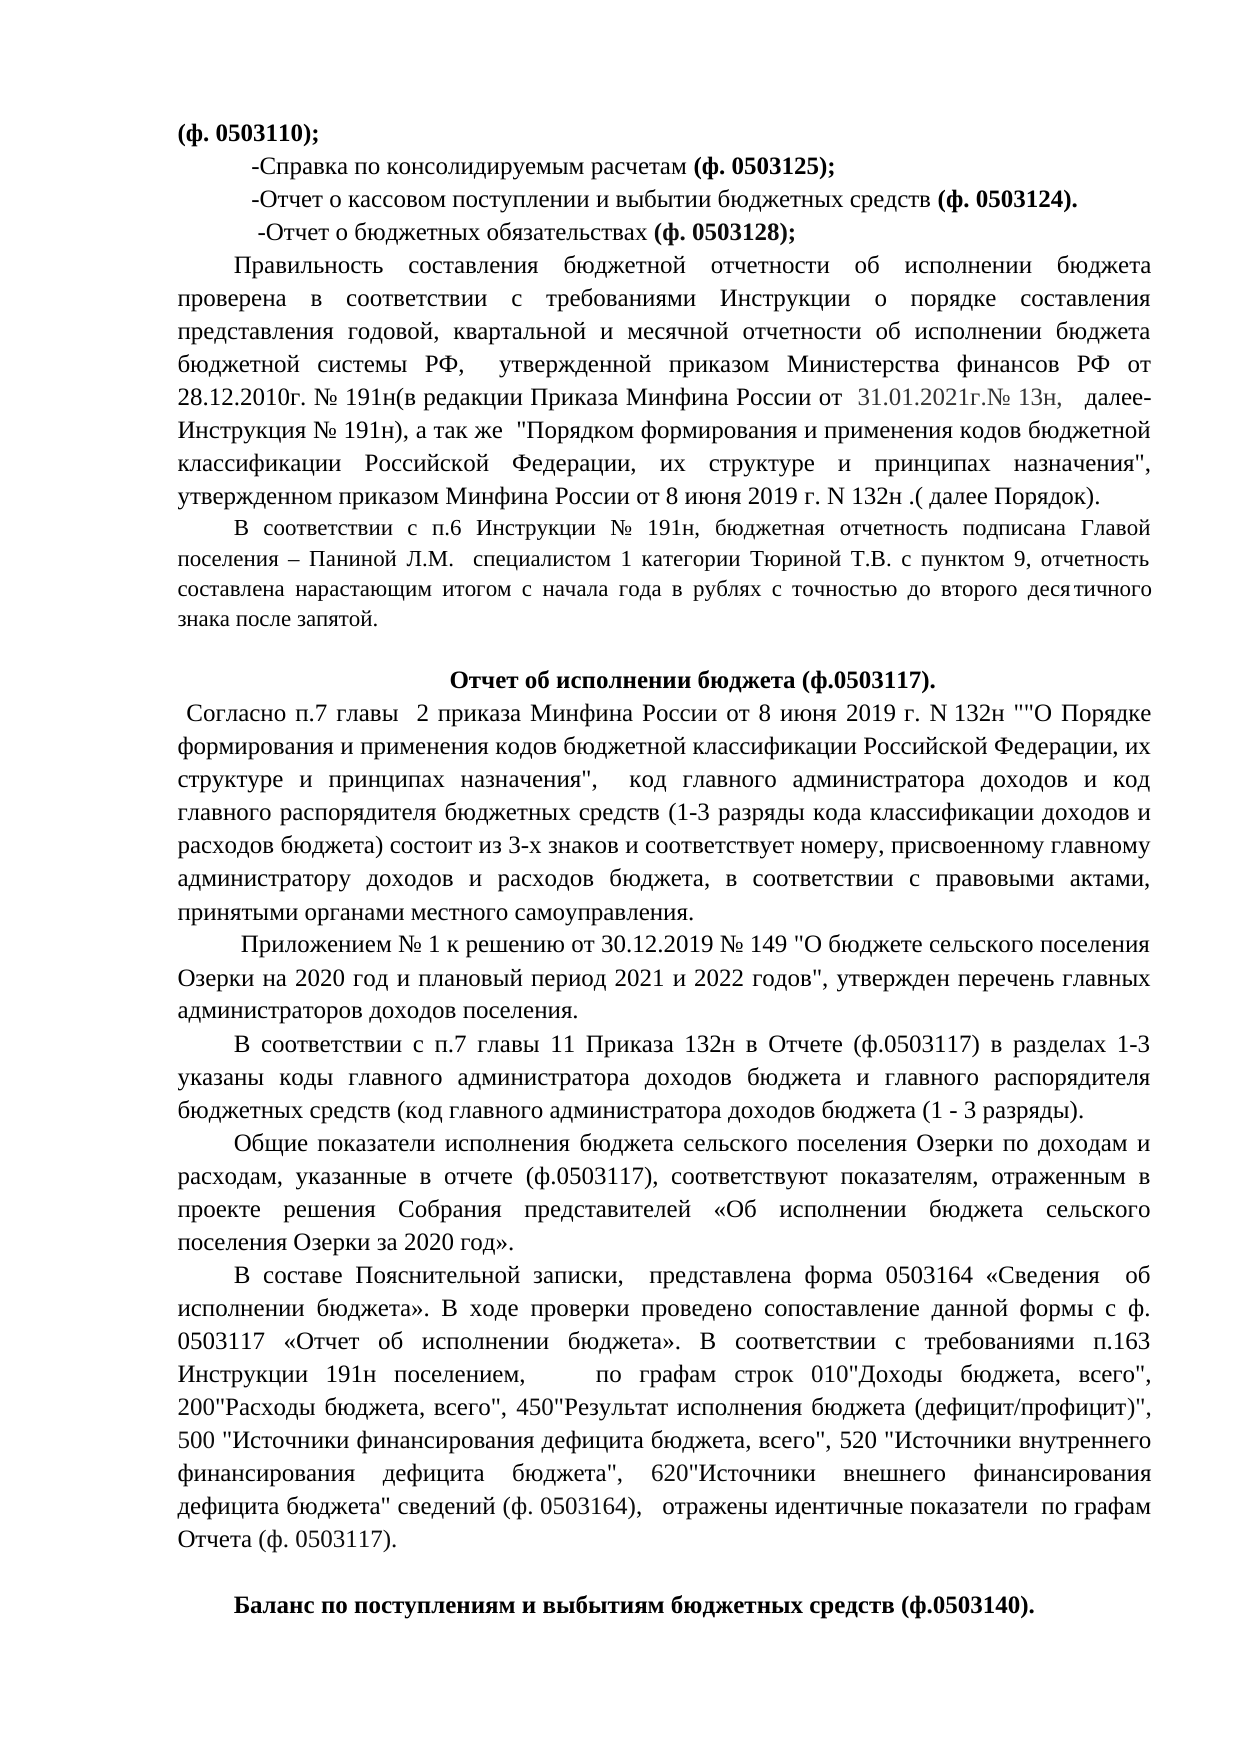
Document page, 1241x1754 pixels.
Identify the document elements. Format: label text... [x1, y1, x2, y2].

text Отчет об исполнении бюджета (ф.0503117). [177, 665, 1152, 694]
text В составе Пояснительной записки, представлена форма 0503164 «Сведения об исполнении бюджета». В ходе проверки проведено сопоставление данной формы с ф. 0503117 «Отчет об исполнении бюджета». В соответствии с требованиями п.163 Инструкции 191н поселением, по графам строк 010"Доходы бюджета, всего", 200"Расходы бюджета, всего", 450"Результат исполнения бюджета (дефицит/профицит)", 500 "Источники финансирования дефицита бюджета, всего", 520 "Источники внутреннего финансирования дефицита бюджета", 620"Источники внешнего финансирования дефицита бюджета" сведений (ф. 0503164), отражены идентичные показатели по графам Отчета (ф. 0503117). [177, 1260, 1152, 1553]
text Согласно п.7 главы 2 приказа Минфина России от 8 июня 2019 г. N 132н ""О Порядке формирования и применения кодов бюджетной классификации Российской Федерации, их структуре и принципах назначения", код главного администратора доходов и код главного распорядителя бюджетных средств (1-3 разряды кода классификации доходов и расходов бюджета) состоит из 3-х знаков и соответствует номеру, присвоенному главному администратору доходов и расходов бюджета, в соответствии с правовыми актами, принятыми органами местного самоуправления. [177, 698, 1152, 925]
text Баланс по поступлениям и выбытиям бюджетных средств (ф.0503140). [177, 1590, 1152, 1619]
text Общие показатели исполнения бюджета сельского поселения Озерки по доходам и расходам, указанные в отчете (ф.0503117), соответствуют показателям, отраженным в проекте решения Собрания представителей «Об исполнении бюджета сельского поселения Озерки за 2020 год». [177, 1128, 1152, 1256]
text (ф. 0503110); [177, 118, 1152, 147]
text В соответствии с п.6 Инструкции № 191н, бюджетная отчетность подписана Главой поселения – Паниной Л.М. специалистом 1 категории Тюриной Т.В. с пунктом 9, отчетность составлена нарастающим итогом с начала года в рублях с точностью до второго десятичного знака после запятой. [177, 514, 1152, 631]
text -Справка по консолидируемым расчетам (ф. 0503125); [177, 151, 1152, 180]
text Правильность составления бюджетной отчетности об исполнении бюджета проверена в соответствии с требованиями Инструкции о порядке составления представления годовой, квартальной и месячной отчетности об исполнении бюджета бюджетной системы РФ, утвержденной приказом Министерства финансов РФ от 28.12.2010г. № 191н(в редакции Приказа Минфина России от 31.01.2021г.№ 13н, далее- Инструкция № 191н), а так же "Порядком формирования и применения кодов бюджетной классификации Российской Федерации, их структуре и принципах назначения", утвержденном приказом Минфина России от 8 июня 2019 г. N 132н .( далее Порядок). [177, 250, 1152, 510]
text Приложением № 1 к решению от 30.12.2019 № 149 "О бюджете сельского поселения Озерки на 2020 год и плановый период 2021 и 2022 годов", утвержден перечень главных администраторов доходов поселения. [177, 929, 1152, 1024]
text -Отчет о кассовом поступлении и выбытии бюджетных средств (ф. 0503124). [177, 184, 1152, 213]
text В соответствии с п.7 главы 11 Приказа 132н в Отчете (ф.0503117) в разделах 1-3 указаны коды главного администратора доходов бюджета и главного распорядителя бюджетных средств (код главного администратора доходов бюджета (1 - 3 разряды). [177, 1029, 1152, 1123]
text -Отчет о бюджетных обязательствах (ф. 0503128); [177, 217, 1152, 246]
